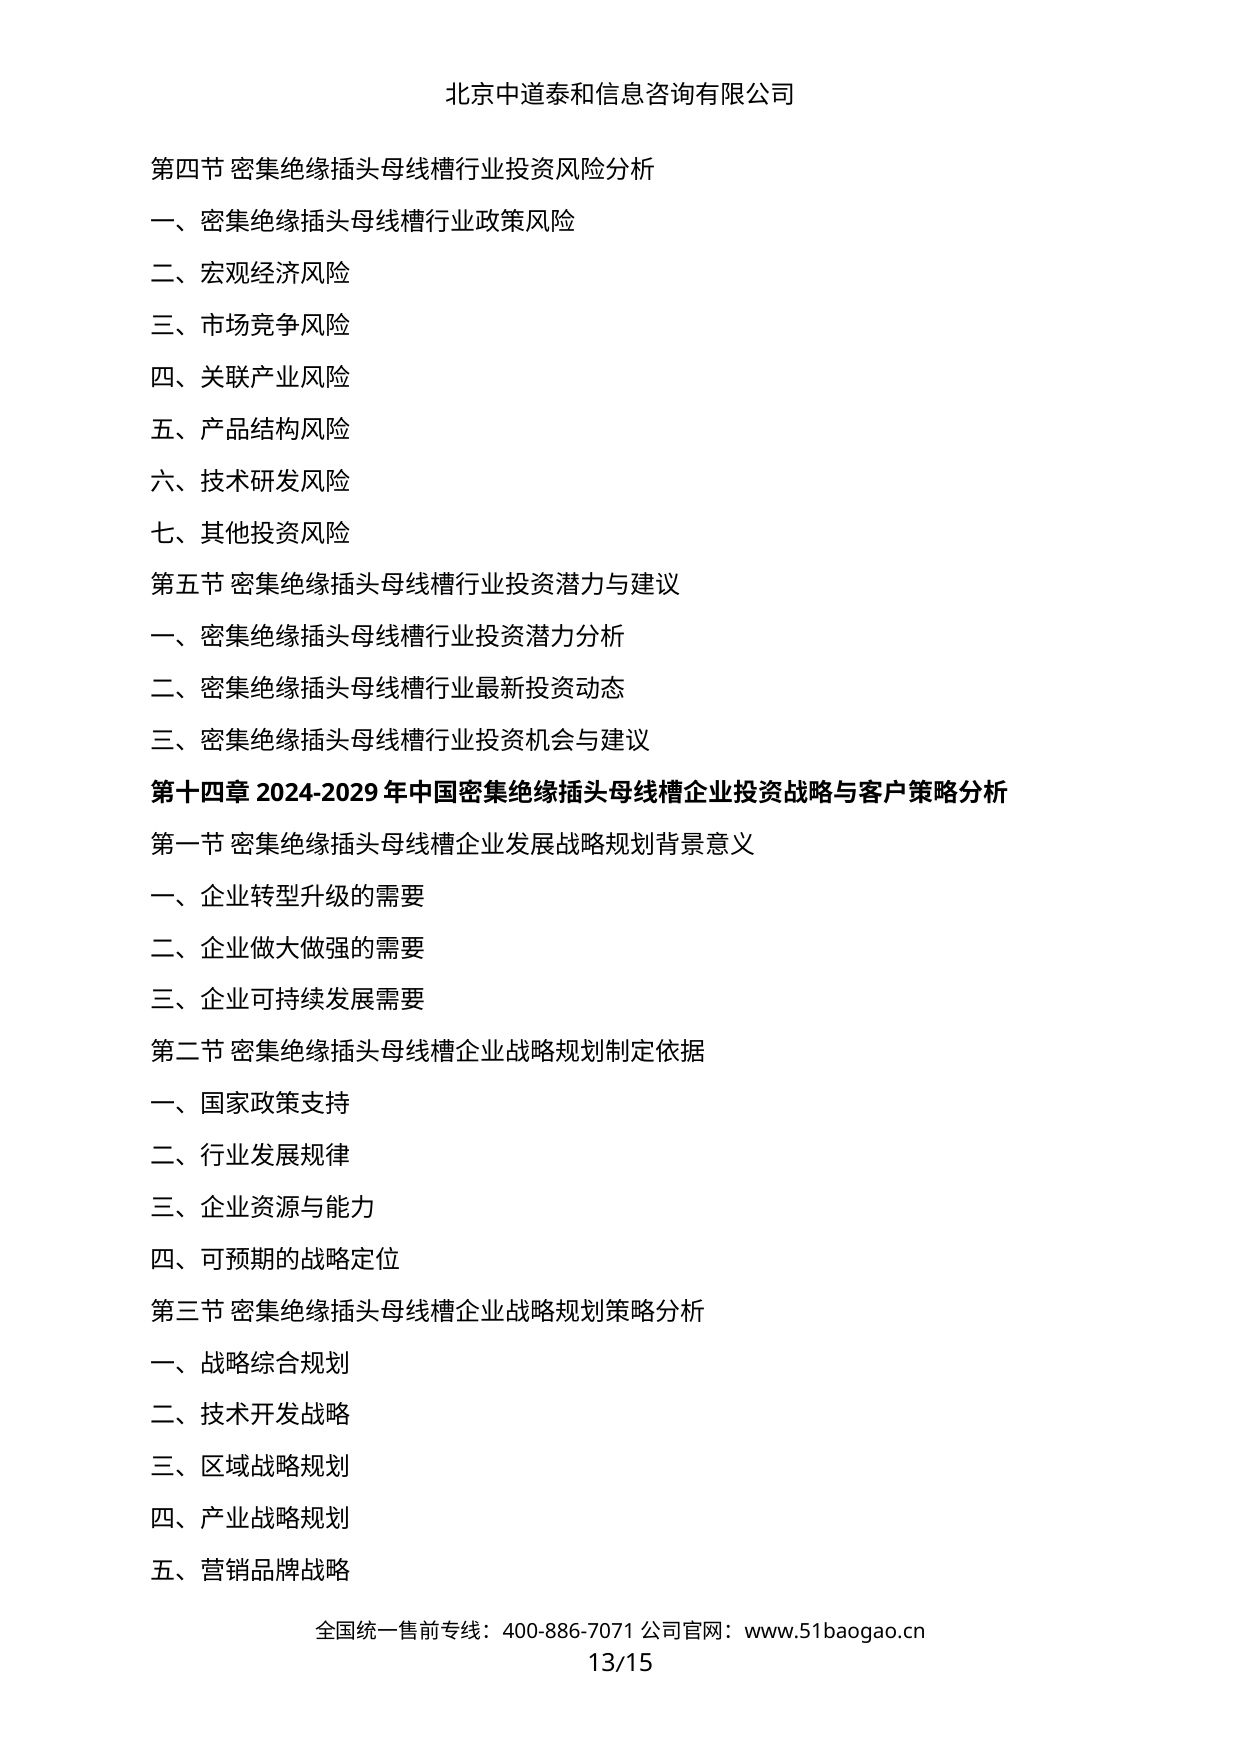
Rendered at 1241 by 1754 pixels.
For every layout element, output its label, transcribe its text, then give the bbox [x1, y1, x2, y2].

text 二、宏观经济风险 [150, 254, 1090, 290]
text 三、企业可持续发展需要 [150, 980, 1090, 1016]
text 六、技术研发风险 [150, 461, 1090, 497]
text 第五节 密集绝缘插头母线槽行业投资潜力与建议 [150, 565, 1090, 601]
text 四、可预期的战略定位 [150, 1239, 1090, 1276]
text 一、密集绝缘插头母线槽行业政策风险 [150, 202, 1090, 238]
text 第四节 密集绝缘插头母线槽行业投资风险分析 [150, 150, 1090, 186]
text 第一节 密集绝缘插头母线槽企业发展战略规划背景意义 [150, 824, 1090, 861]
text 第三节 密集绝缘插头母线槽企业战略规划策略分析 [150, 1291, 1090, 1327]
text 三、企业资源与能力 [150, 1187, 1090, 1224]
text 五、产品结构风险 [150, 409, 1090, 446]
text 二、行业发展规律 [150, 1136, 1090, 1172]
text 第十四章 2024-2029年中国密集绝缘插头母线槽企业投资战略与客户策略分析 [150, 772, 1090, 809]
text 二、企业做大做强的需要 [150, 928, 1090, 964]
text 七、其他投资风险 [150, 513, 1090, 549]
text 三、密集绝缘插头母线槽行业投资机会与建议 [150, 721, 1090, 757]
text 三、市场竞争风险 [150, 306, 1090, 342]
text 一、国家政策支持 [150, 1084, 1090, 1120]
text 四、关联产业风险 [150, 357, 1090, 394]
text 一、战略综合规划 [150, 1343, 1090, 1379]
text 第二节 密集绝缘插头母线槽企业战略规划制定依据 [150, 1032, 1090, 1068]
text 二、技术开发战略 [150, 1395, 1090, 1431]
text 三、区域战略规划 [150, 1447, 1090, 1483]
text 一、企业转型升级的需要 [150, 876, 1090, 912]
text 一、密集绝缘插头母线槽行业投资潜力分析 [150, 617, 1090, 653]
text 二、密集绝缘插头母线槽行业最新投资动态 [150, 669, 1090, 705]
text 五、营销品牌战略 [150, 1551, 1090, 1587]
text 四、产业战略规划 [150, 1499, 1090, 1535]
